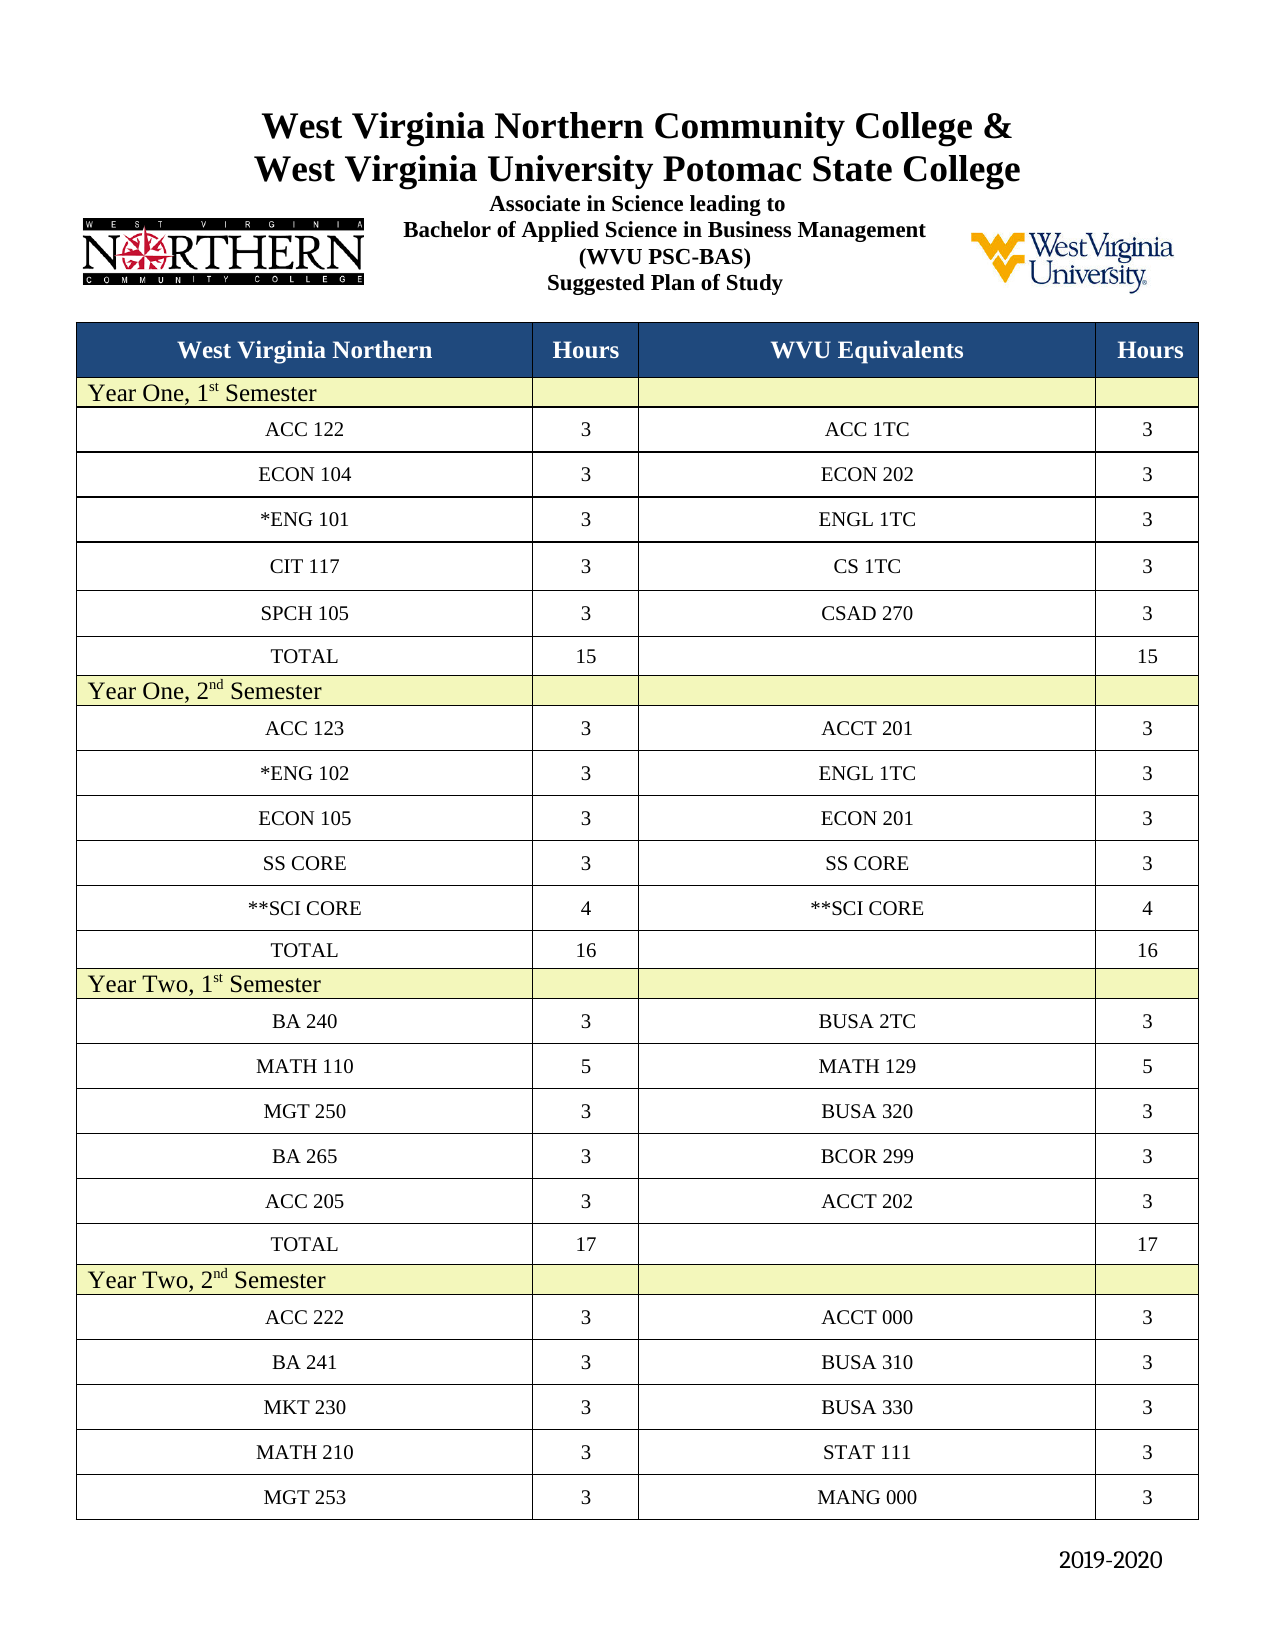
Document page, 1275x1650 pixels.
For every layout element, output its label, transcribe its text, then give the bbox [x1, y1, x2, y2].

table_cell 3 [533, 1385, 638, 1429]
text West Virginia University Potomac State College [82, 147, 1192, 190]
table_cell 3 [533, 1089, 638, 1133]
table_cell BA 240 [77, 999, 532, 1043]
table_cell 3 [1096, 751, 1198, 795]
table_cell Year Two, 1st Semester [77, 969, 532, 998]
picture [82, 218, 364, 285]
table_cell 3 [1096, 498, 1198, 541]
table_cell ECON 201 [639, 796, 1095, 840]
table_header Hours [1096, 323, 1198, 377]
table_cell **SCI CORE [77, 886, 532, 930]
table_cell 3 [1096, 1089, 1198, 1133]
table_cell Year One, 1st Semester [77, 378, 532, 406]
table_cell BA 241 [77, 1340, 532, 1384]
table_cell BUSA 310 [639, 1340, 1095, 1384]
table_cell 3 [1096, 706, 1198, 750]
table_cell *ENG 102 [77, 751, 532, 795]
table_cell 3 [1096, 453, 1198, 496]
table_cell TOTAL [77, 1224, 532, 1264]
table_cell ACC 205 [77, 1179, 532, 1223]
text Suggested Plan of Study [82, 269, 1192, 295]
table_cell 3 [533, 841, 638, 885]
table_cell 3 [1096, 1295, 1198, 1339]
table_cell MATH 110 [77, 1044, 532, 1088]
table_cell 3 [533, 796, 638, 840]
table_cell BCOR 299 [639, 1134, 1095, 1178]
table_cell 3 [1096, 543, 1198, 590]
table_cell 3 [533, 751, 638, 795]
table_cell 3 [533, 1475, 638, 1519]
table_cell STAT 111 [639, 1430, 1095, 1474]
text West Virginia Northern Community College & [112, 104, 1162, 147]
table_cell 3 [533, 706, 638, 750]
table_cell ENGL 1TC [639, 498, 1095, 541]
table_cell 4 [533, 886, 638, 930]
table_cell TOTAL [77, 931, 532, 968]
table_cell 5 [1096, 1044, 1198, 1088]
table_cell ENGL 1TC [639, 751, 1095, 795]
table_cell [533, 1265, 638, 1294]
table_cell 3 [1096, 999, 1198, 1043]
table_header WVU Equivalents [639, 323, 1095, 377]
table_cell CSAD 270 [639, 591, 1095, 636]
table_cell ACCT 202 [639, 1179, 1095, 1223]
table_cell CIT 117 [77, 543, 532, 590]
table_cell MANG 000 [639, 1475, 1095, 1519]
table_cell 5 [533, 1044, 638, 1088]
table_cell 16 [533, 931, 638, 968]
table_cell MATH 210 [77, 1430, 532, 1474]
table_cell 3 [533, 498, 638, 541]
table_cell [1096, 969, 1198, 998]
table_cell 3 [533, 1295, 638, 1339]
table_cell MKT 230 [77, 1385, 532, 1429]
table_header Hours [533, 323, 638, 377]
table_cell 3 [1096, 1385, 1198, 1429]
table_cell ACCT 000 [639, 1295, 1095, 1339]
table_cell Year One, 2nd Semester [77, 676, 532, 705]
table_cell ECON 105 [77, 796, 532, 840]
table_cell [639, 676, 1095, 705]
table_cell Year Two, 2nd Semester [77, 1265, 532, 1294]
table_cell CS 1TC [639, 543, 1095, 590]
table_cell [1096, 378, 1198, 406]
table_cell ACC 222 [77, 1295, 532, 1339]
table_cell 17 [1096, 1224, 1198, 1264]
table_cell MATH 129 [639, 1044, 1095, 1088]
table_header West Virginia Northern [77, 323, 532, 377]
table_cell 3 [1096, 796, 1198, 840]
table_cell 3 [1096, 1134, 1198, 1178]
table_cell [639, 969, 1095, 998]
table_cell [639, 931, 1095, 968]
table_cell 3 [533, 999, 638, 1043]
table_cell 3 [1096, 841, 1198, 885]
table_cell [639, 1265, 1095, 1294]
table_cell SPCH 105 [77, 591, 532, 636]
table_cell 3 [1096, 408, 1198, 451]
table_cell 4 [1096, 886, 1198, 930]
text Associate in Science leading to [82, 190, 1192, 216]
table_cell *ENG 101 [77, 498, 532, 541]
table_cell 3 [533, 543, 638, 590]
table_cell SS CORE [77, 841, 532, 885]
table_cell **SCI CORE [639, 886, 1095, 930]
table_cell [639, 637, 1095, 675]
table_cell 3 [533, 1430, 638, 1474]
table_cell 3 [533, 591, 638, 636]
text Bachelor of Applied Science in Business Management (WVU PSC-BAS) [82, 216, 1192, 269]
table_cell 3 [533, 1134, 638, 1178]
table_cell ACC 123 [77, 706, 532, 750]
table_cell [639, 1224, 1095, 1264]
table_cell 15 [533, 637, 638, 675]
table_cell MGT 253 [77, 1475, 532, 1519]
table_cell 16 [1096, 931, 1198, 968]
table_cell 3 [1096, 1430, 1198, 1474]
table_cell ECON 104 [77, 453, 532, 496]
table_cell BUSA 320 [639, 1089, 1095, 1133]
table_cell ACC 122 [77, 408, 532, 451]
table_cell BUSA 2TC [639, 999, 1095, 1043]
table_cell 3 [1096, 591, 1198, 636]
table_cell 3 [1096, 1179, 1198, 1223]
table_cell [1096, 676, 1198, 705]
table_cell ECON 202 [639, 453, 1095, 496]
table_cell 3 [533, 1340, 638, 1384]
table_cell 3 [533, 453, 638, 496]
table_cell MGT 250 [77, 1089, 532, 1133]
table_cell 3 [1096, 1340, 1198, 1384]
table_cell ACCT 201 [639, 706, 1095, 750]
table_cell [639, 378, 1095, 406]
table_cell 3 [1096, 1475, 1198, 1519]
table_cell 3 [533, 408, 638, 451]
table_cell 17 [533, 1224, 638, 1264]
table_cell 3 [533, 1179, 638, 1223]
table_cell [533, 676, 638, 705]
table_cell [533, 969, 638, 998]
table_cell ACC 1TC [639, 408, 1095, 451]
table_cell SS CORE [639, 841, 1095, 885]
table_cell 15 [1096, 637, 1198, 675]
table_cell [1096, 1265, 1198, 1294]
table_cell BA 265 [77, 1134, 532, 1178]
table_cell [533, 378, 638, 406]
table_cell TOTAL [77, 637, 532, 675]
table_cell BUSA 330 [639, 1385, 1095, 1429]
